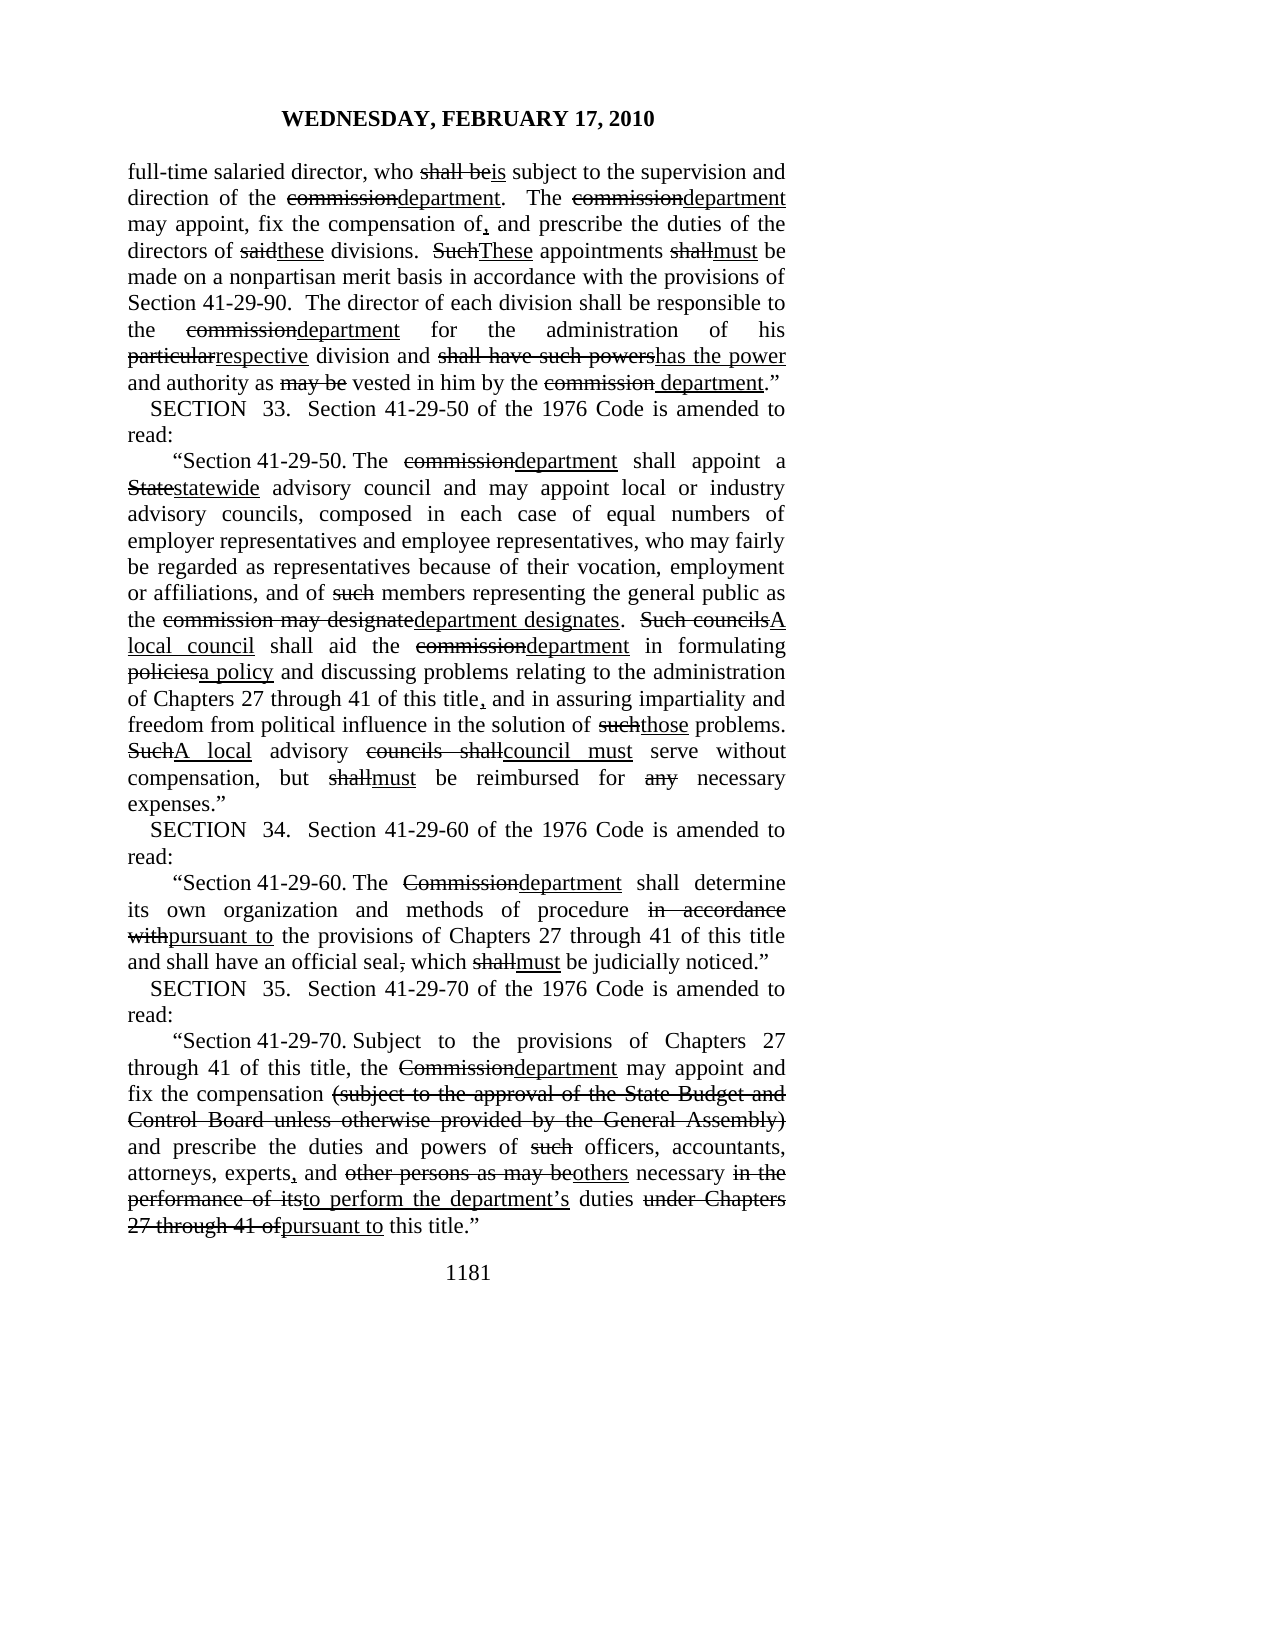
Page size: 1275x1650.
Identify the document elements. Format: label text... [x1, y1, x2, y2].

text SECTION 33. Section 41-29-50 of the 1976 Code is amended to read: [127, 395, 786, 448]
text SECTION 35. Section 41-29-70 of the 1976 Code is amended to read: [127, 975, 786, 1027]
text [127, 158, 786, 395]
text “Section 41-29-60. The Commissiondepartment shall determine its own organization and methods of procedure in accordance withpursuant to the provisions of Chapters 27 through 41 of this title and shall have an official seal, which shallmust be judicially noticed.” [127, 869, 786, 975]
text “Section 41-29-50. The commissiondepartment shall appoint a Statestatewide advisory council and may appoint local or industry advisory councils, composed in each case of equal numbers of employer representatives and employee representatives, who may fairly be regarded as representatives because of their vocation, employment or affiliations, and of such members representing the general public as the commission may designatedepartment designates. Such councilsA local council shall aid the commissiondepartment in formulating policiesa policy and discussing problems relating to the administration of Chapters 27 through 41 of this title, and in assuring impartiality and freedom from political influence in the solution of suchthose problems. SuchA local advisory councils shallcouncil must serve without compensation, but shallmust be reimbursed for any necessary expenses.” [127, 448, 786, 817]
text “Section 41-29-70. Subject to the provisions of Chapters 27 through 41 of this title, the Commissiondepartment may appoint and fix the compensation (subject to the approval of the State Budget and Control Board unless otherwise provided by the General Assembly) and prescribe the duties and powers of such officers, accountants, attorneys, experts, and other persons as may beothers necessary in the performance of itsto perform the department’s duties under Chapters 27 through 41 ofpursuant to this title.” [127, 1122, 786, 1238]
text “Section 41-29-70. Subject to the provisions of Chapters 27 through 41 of this title, the Commissiondepartment may appoint and fix the compensation (subject to the approval of the State Budget and Control Board unless otherwise provided by the General Assembly) and prescribe the duties and powers of such officers, accountants, attorneys, experts, and other persons as may beothers necessary in the performance of itsto perform the department’s duties under Chapters 27 through 41 ofpursuant to this title.” [127, 1027, 786, 1121]
text SECTION 34. Section 41-29-60 of the 1976 Code is amended to read: [127, 817, 786, 869]
